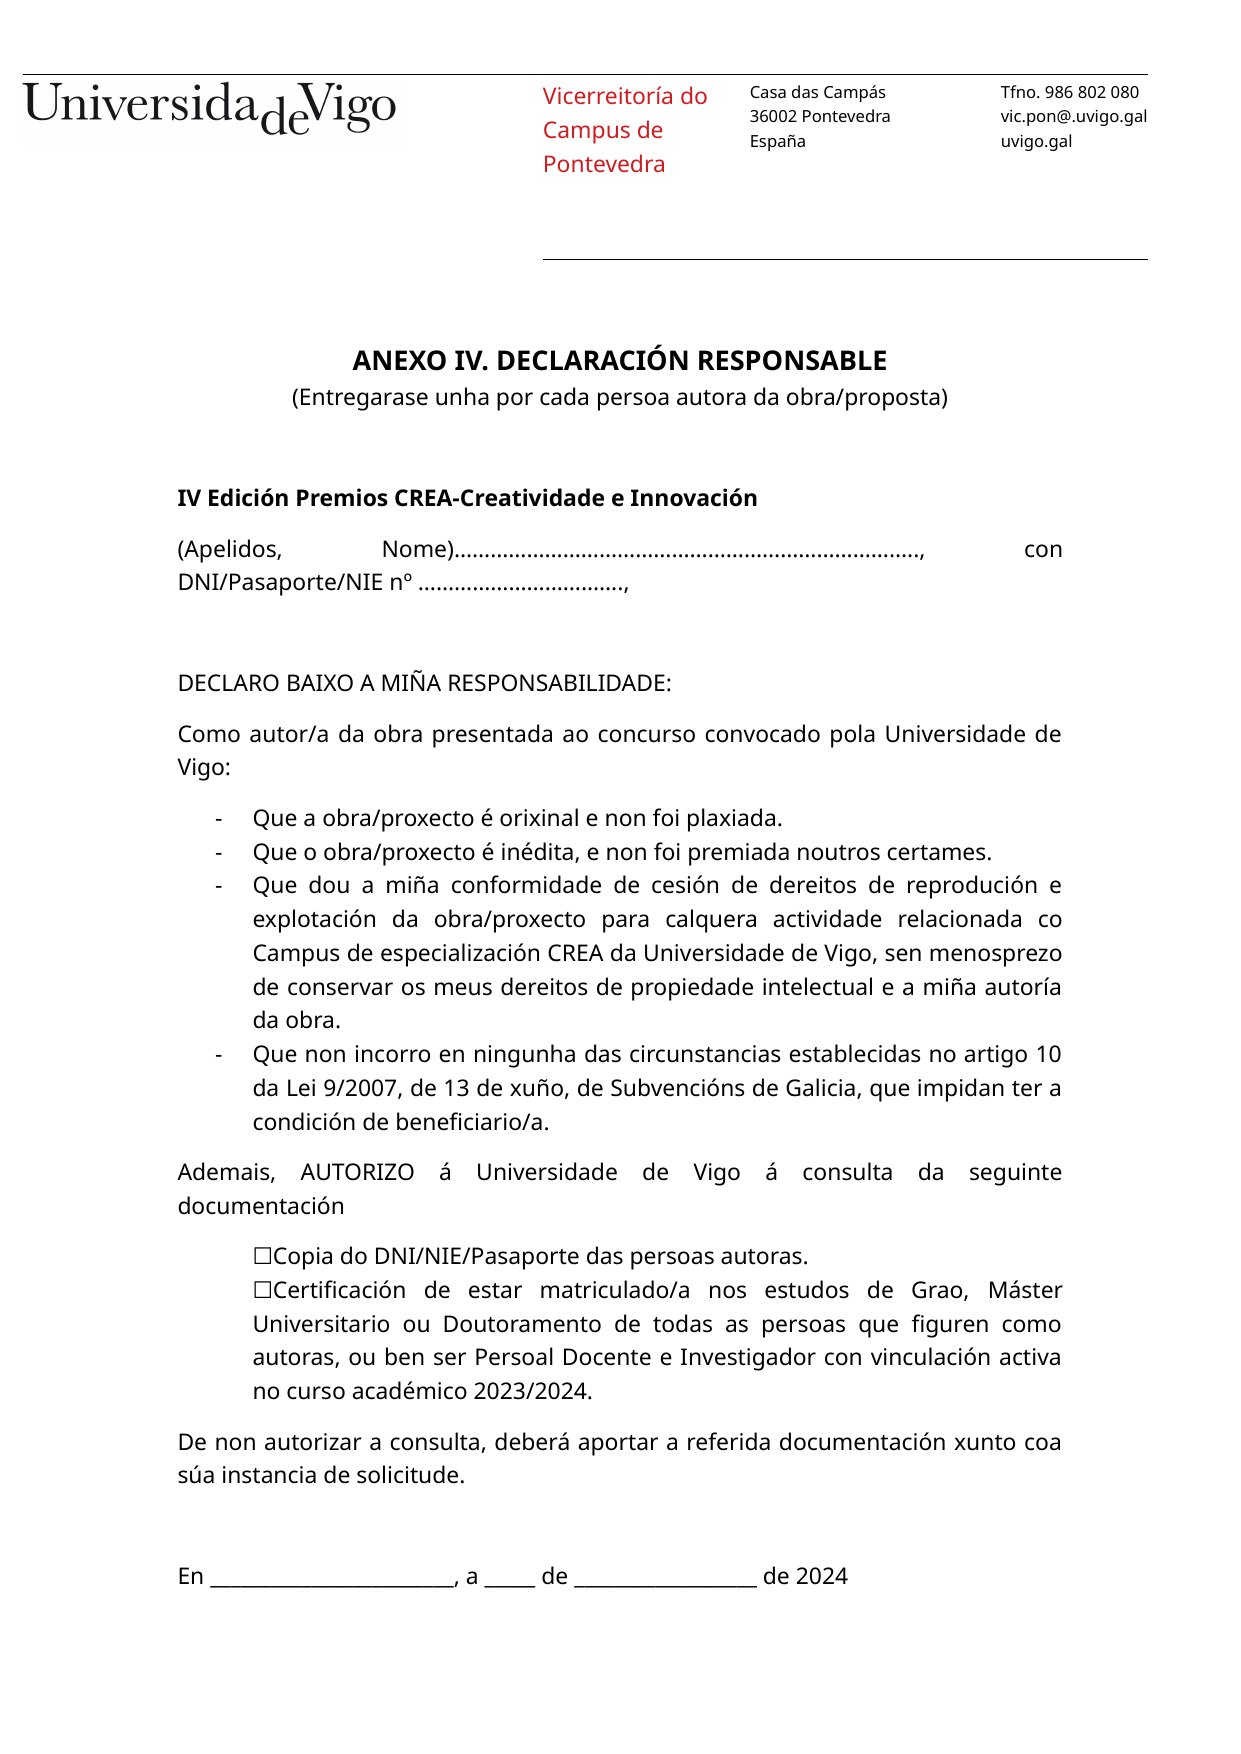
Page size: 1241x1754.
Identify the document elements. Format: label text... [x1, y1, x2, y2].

picture [22, 80, 407, 148]
text Como autor/a da obra presentada ao concurso convocado pola Universidade de Vigo: [177, 717, 1063, 782]
subtitle ANEXO IV. DECLARACIÓN RESPONSABLE [177, 341, 1063, 378]
list Que o obra/proxecto é inédita, e non foi premiada noutros certames. [215, 835, 1063, 867]
text IV Edición Premios CREA-Creatividade e Innovación [177, 482, 1063, 513]
text DECLARO BAIXO A MIÑA RESPONSABILIDADE: [177, 667, 1063, 698]
text Ademais, AUTORIZO á Universidade de Vigo á consulta da seguinte documentación [177, 1156, 1063, 1221]
text (Entregarase unha por cada persoa autora da obra/proposta) [177, 381, 1063, 412]
text De non autorizar a consulta, deberá aportar a referida documentación xunto coa súa instancia de solicitude. [177, 1425, 1063, 1490]
text En ________________________, a _____ de __________________ de 2024 [177, 1560, 1063, 1591]
list Copia do DNI/NIE/Pasaporte das persoas autoras. [252, 1240, 1063, 1271]
list Que non incorro en ningunha das circunstancias establecidas no artigo 10 da Lei 9/2007, de 13 de xuño, de Subvencións de Galicia, que impidan ter a condición de beneficiario/a. [215, 1038, 1063, 1137]
text (Apelidos, Nome)………………………………………………………………….., con DNI/Pasaporte/NIE nº ……………………………., [177, 532, 1063, 597]
list Certificación de estar matriculado/a nos estudos de Grao, Máster Universitario ou Doutoramento de todas as persoas que figuren como autoras, ou ben ser Persoal Docente e Investigador con vinculación activa no curso académico 2023/2024. [252, 1274, 1063, 1406]
list Que dou a miña conformidade de cesión de dereitos de reprodución e explotación da obra/proxecto para calquera actividade relacionada co Campus de especialización CREA da Universidade de Vigo, sen menosprezo de conservar os meus dereitos de propiedade intelectual e a miña autoría da obra. [215, 869, 1063, 1035]
list Que a obra/proxecto é orixinal e non foi plaxiada. [215, 802, 1063, 833]
